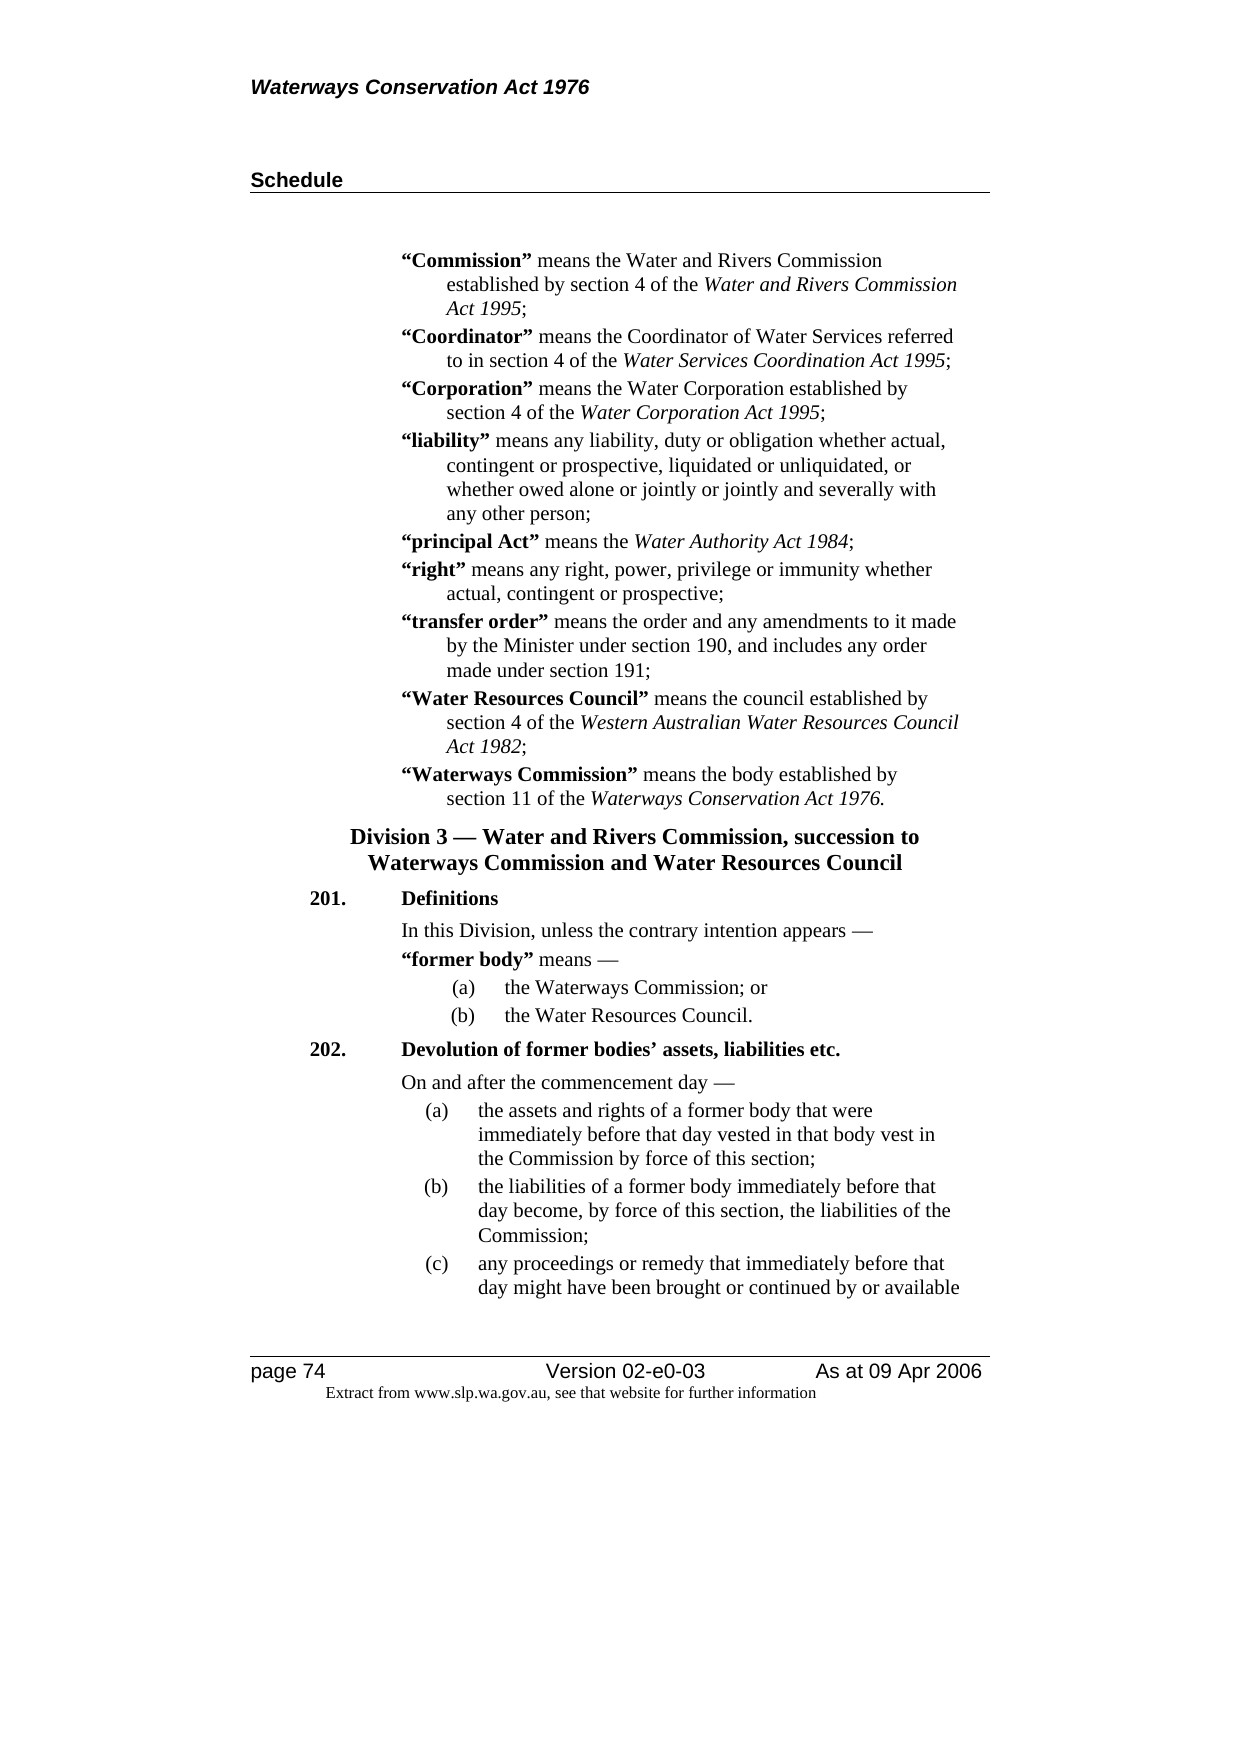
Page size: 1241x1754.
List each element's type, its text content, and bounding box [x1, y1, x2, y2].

subtitle 201. Definitions [309, 886, 960, 910]
text “Water Resources Council” means the council established by section 4 of the Western Australian Water Resources Council Act 1982; [368, 686, 960, 758]
text “former body” means — [368, 946, 960, 971]
text (b) the liabilities of a former body immediately before that day become, by force of this section, the liabilities of the Commission; [389, 1174, 960, 1247]
text (a) the Waterways Commission; or [389, 975, 960, 999]
text “Commission” means the Water and Rivers Commission established by section 4 of the Water and Rivers Commission Act 1995; [368, 247, 960, 320]
subtitle 202. Devolution of former bodies’ assets, liabilities etc. [309, 1037, 960, 1061]
text (a) the assets and rights of a former body that were immediately before that day vested in that body vest in the Commission by force of this section; [389, 1098, 960, 1170]
text In this Division, unless the contrary intention appears — [312, 918, 960, 942]
text “principal Act” means the Water Authority Act 1984; [368, 529, 960, 553]
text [389, 1251, 960, 1299]
text “liability” means any liability, duty or obligation whether actual, contingent or prospective, liquidated or unliquidated, or whether owed alone or jointly or jointly and severally with any other person; [368, 428, 960, 525]
text “transfer order” means the order and any amendments to it made by the Minister under section 190, and includes any order made under section 191; [368, 609, 960, 682]
text “Coordinator” means the Coordinator of Water Services referred to in section 4 of the Water Services Coordination Act 1995; [368, 324, 960, 372]
text “right” means any right, power, privilege or immunity whether actual, contingent or prospective; [368, 557, 960, 605]
text “Corporation” means the Water Corporation established by section 4 of the Water Corporation Act 1995; [368, 376, 960, 424]
text On and after the commencement day — [312, 1070, 960, 1094]
subtitle Division 3 — Water and Rivers Commission, succession to Waterways Commission and Water Resources Council [309, 823, 960, 875]
text “Waterways Commission” means the body established by section 11 of the Waterways Conservation Act 1976. [368, 762, 960, 810]
text (b) the Water Resources Council. [389, 1003, 960, 1027]
